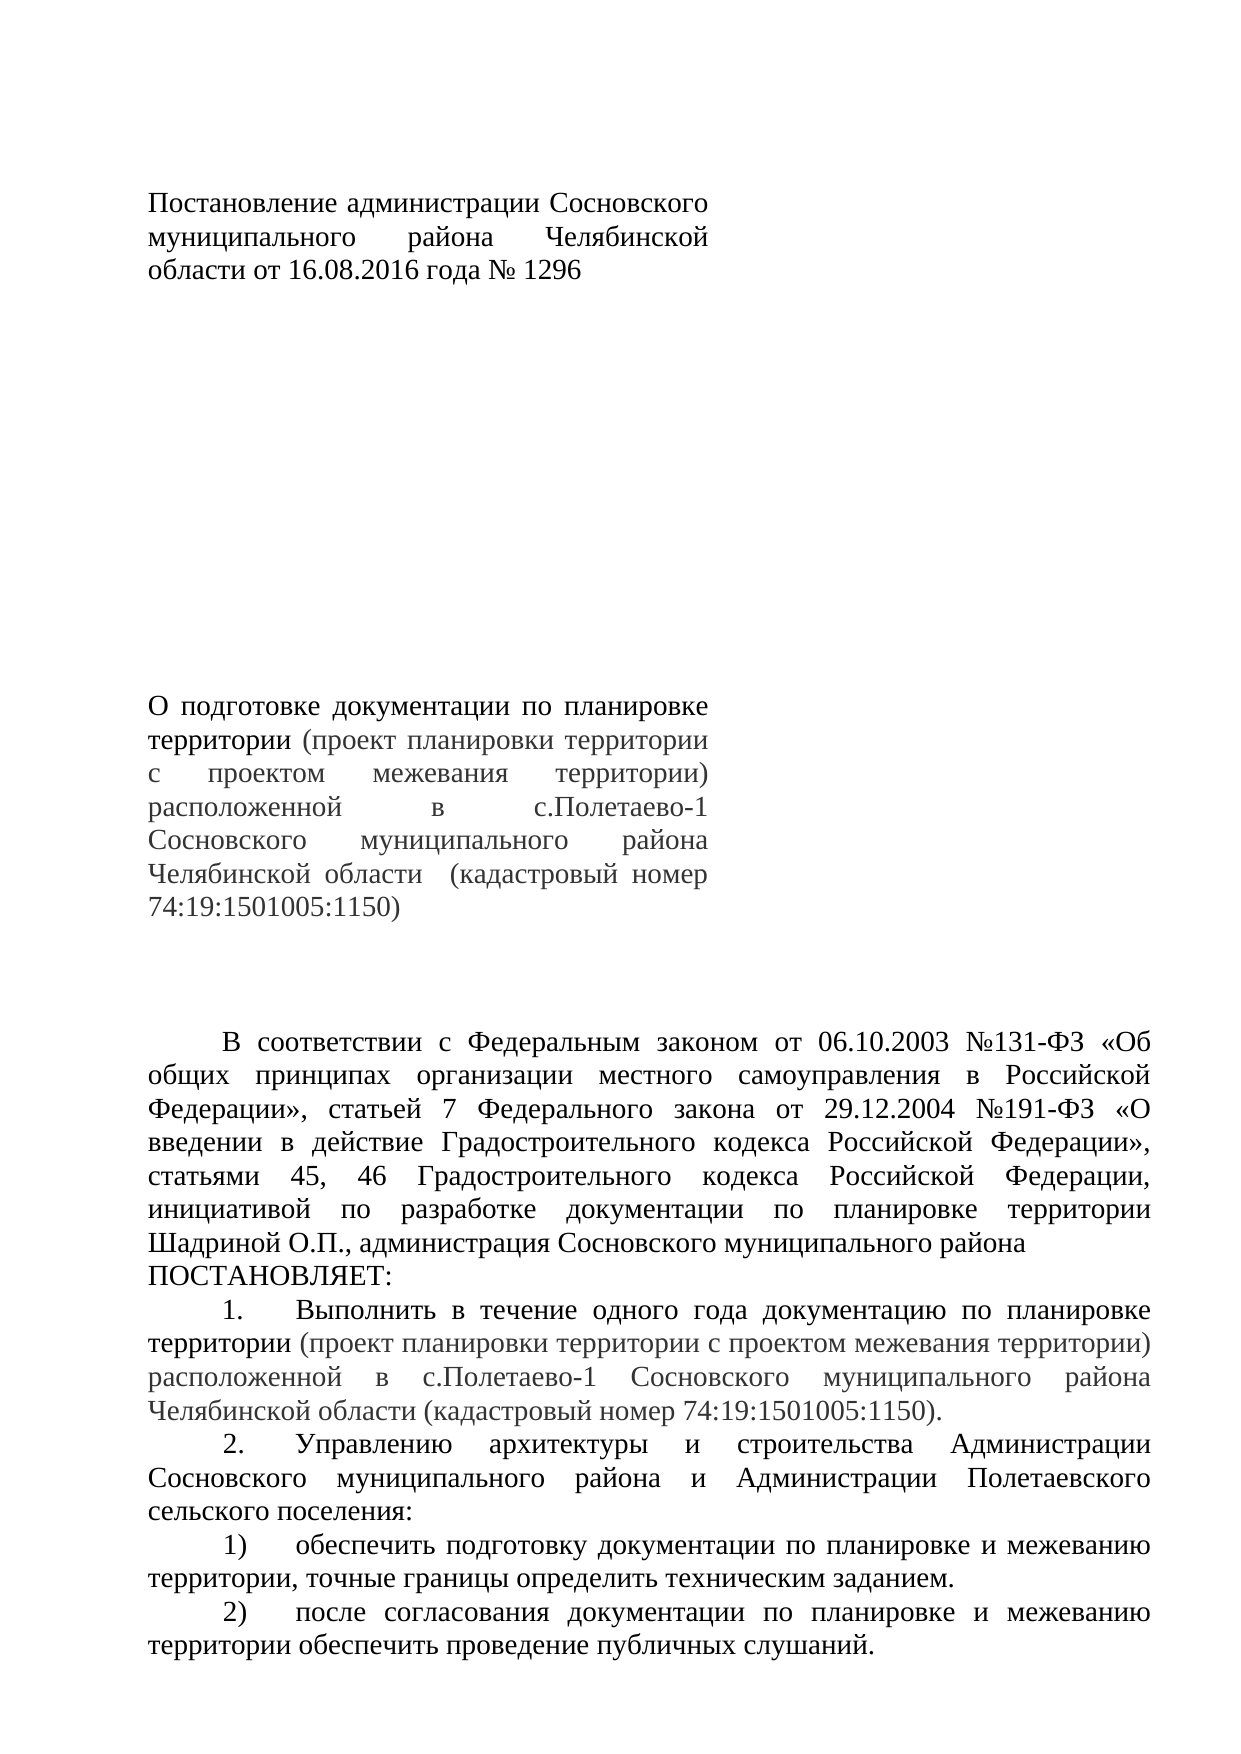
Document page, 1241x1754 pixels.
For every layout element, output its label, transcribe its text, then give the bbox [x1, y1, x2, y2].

list Выполнить в течение одного года документацию по планировке территории (проект планировки территории с проектом межевания территории) расположенной в с.Полетаево-1 Сосновского муниципального района Челябинской области (кадастровый номер 74:19:1501005:1150). [148, 1292, 1152, 1426]
text Постановление администрации Сосновского муниципального района Челябинской области от 16.08.2016 года № 1296 [148, 185, 709, 286]
list обеспечить подготовку документации по планировке и межеванию территории, точные границы определить техническим заданием. [148, 1527, 1152, 1594]
list после согласования документации по планировке и межеванию территории обеспечить проведение публичных слушаний. [148, 1594, 1152, 1661]
list Управлению архитектуры и строительства Администрации Сосновского муниципального района и Администрации Полетаевского сельского поселения: [148, 1426, 1152, 1527]
text ПОСТАНОВЛЯЕТ: [148, 1258, 1152, 1292]
text В соответствии с Федеральным законом от 06.10.2003 №131-ФЗ «Об общих принципах организации местного самоуправления в Российской Федерации», статьей 7 Федерального закона от 29.12.2004 №191-ФЗ «О введении в действие Градостроительного кодекса Российской Федерации», статьями 45, 46 Градостроительного кодекса Российской Федерации, инициативой по разработке документации по планировке территории Шадриной О.П., администрация Сосновского муниципального района [148, 1024, 1152, 1258]
text О подготовке документации по планировке территории (проект планировки территории с проектом межевания территории) расположенной в с.Полетаево-1 Сосновского муниципального района Челябинской области (кадастровый номер 74:19:1501005:1150) [148, 688, 709, 923]
